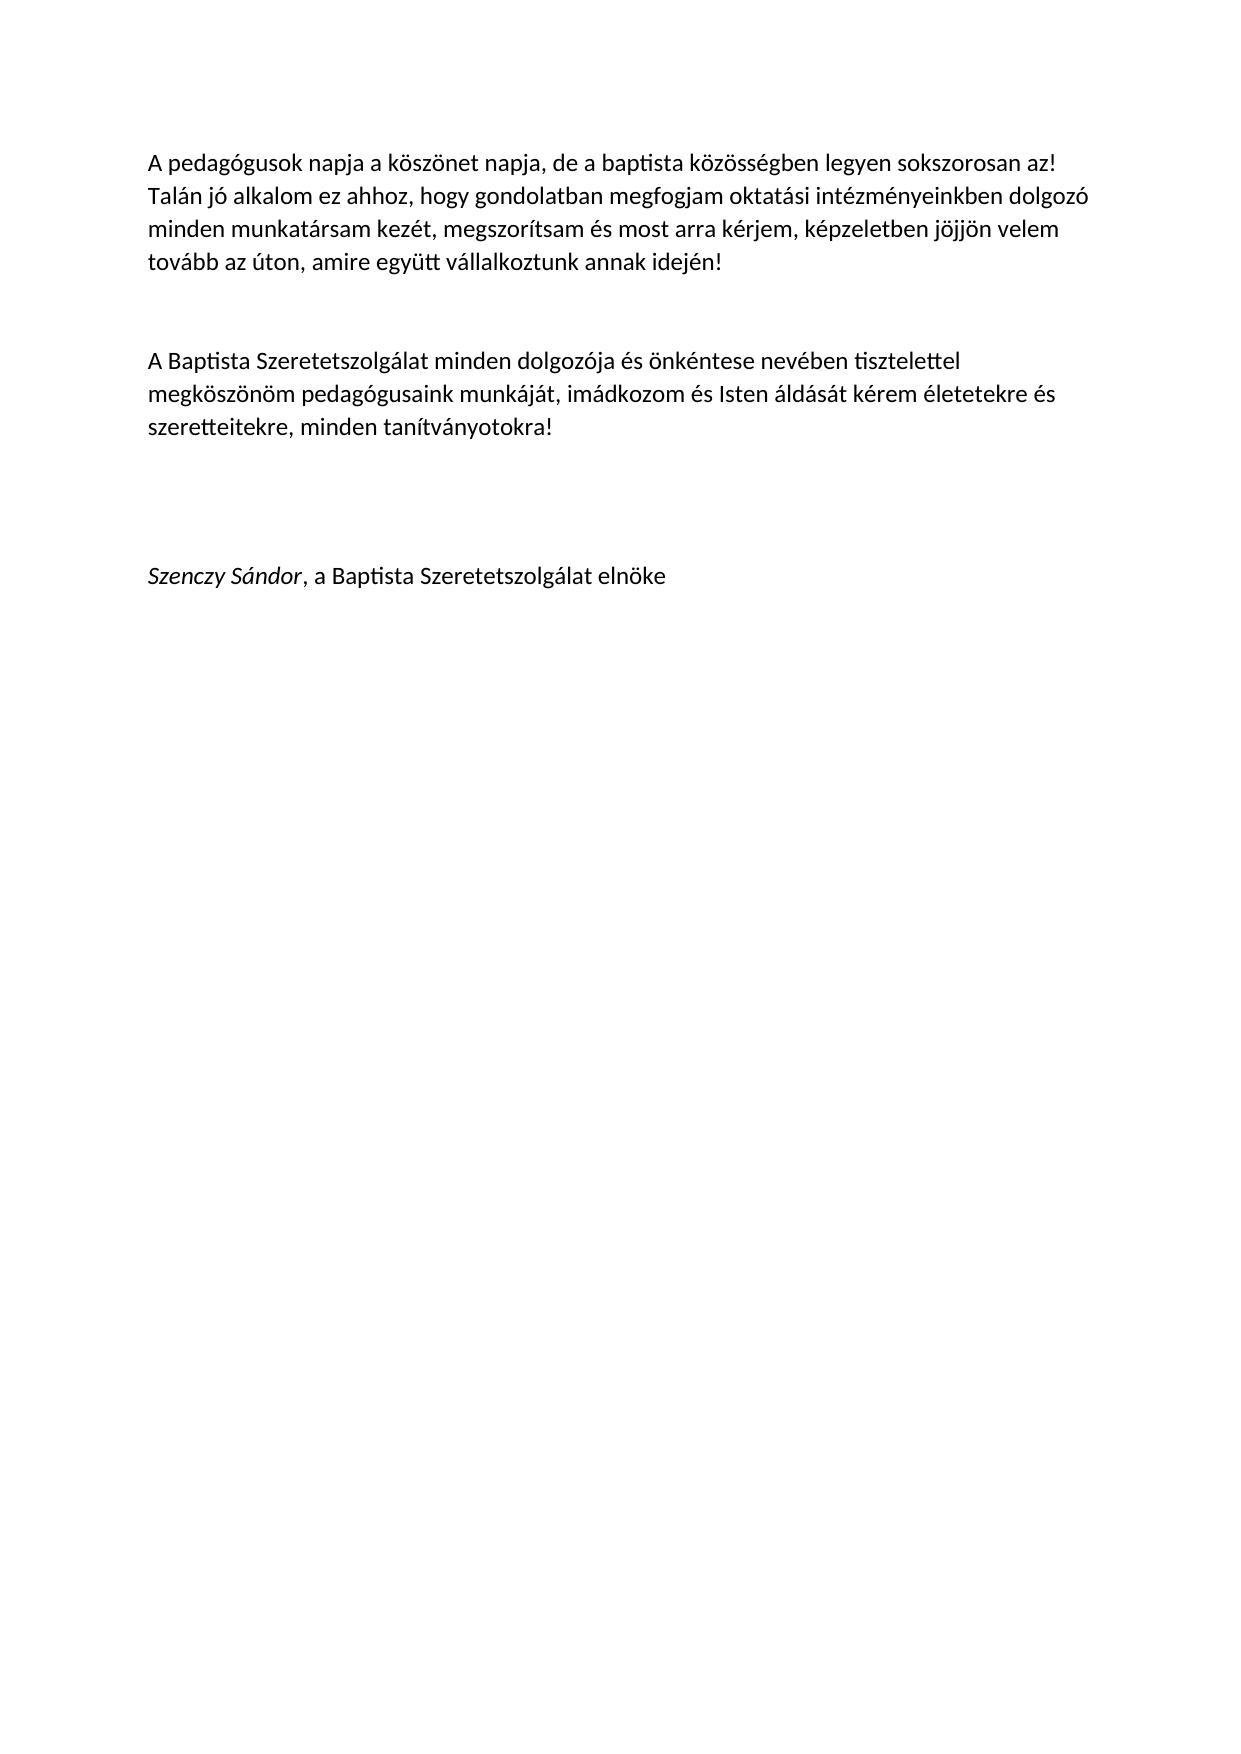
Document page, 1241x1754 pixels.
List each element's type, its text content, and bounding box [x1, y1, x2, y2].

text A Baptista Szeretetszolgálat minden dolgozója és önkéntese nevében tisztelettel megköszönöm pedagógusaink munkáját, imádkozom és Isten áldását kérem életetekre és szeretteitekre, minden tanítványotokra! [148, 346, 1093, 442]
text Szenczy Sándor, a Baptista Szeretetszolgálat elnöke [148, 560, 1093, 591]
text A pedagógusok napja a köszönet napja, de a baptista közösségben legyen sokszorosan az! Talán jó alkalom ez ahhoz, hogy gondolatban megfogjam oktatási intézményeinkben dolgozó minden munkatársam kezét, megszorítsam és most arra kérjem, képzeletben jöjjön velem tovább az úton, amire együtt vállalkoztunk annak idején! [148, 148, 1093, 277]
